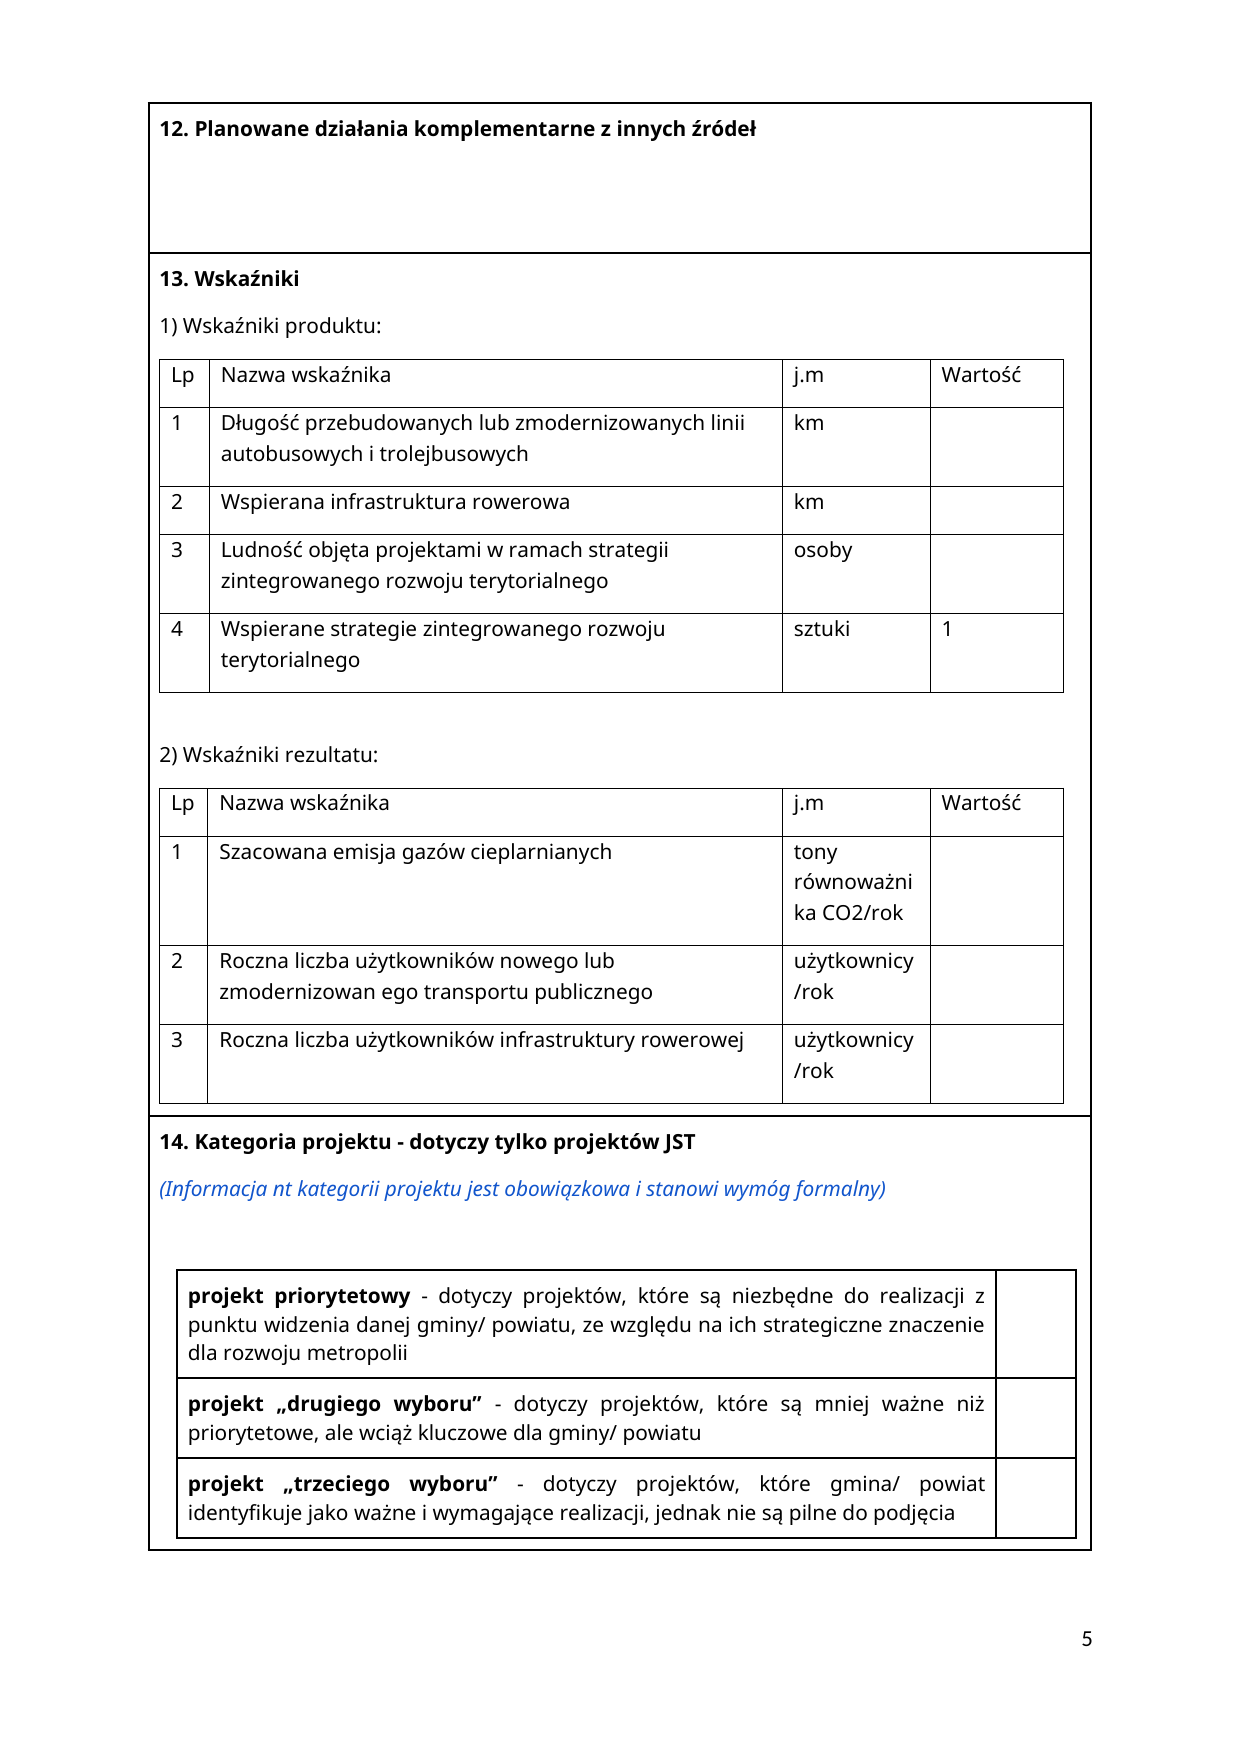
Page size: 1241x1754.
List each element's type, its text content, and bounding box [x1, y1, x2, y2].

table_cell 12. Planowane działania komplementarne z innych źródeł [150, 104, 1090, 252]
table_cell 13. Wskaźniki 1) Wskaźniki produktu: 2) Wskaźniki rezultatu: [150, 254, 1090, 1114]
table_cell 14. Kategoria projektu - dotyczy tylko projektów JST (Informacja nt kategorii projektu jest obowiązkowa i stanowi wymóg formalny) [150, 1117, 1090, 1549]
